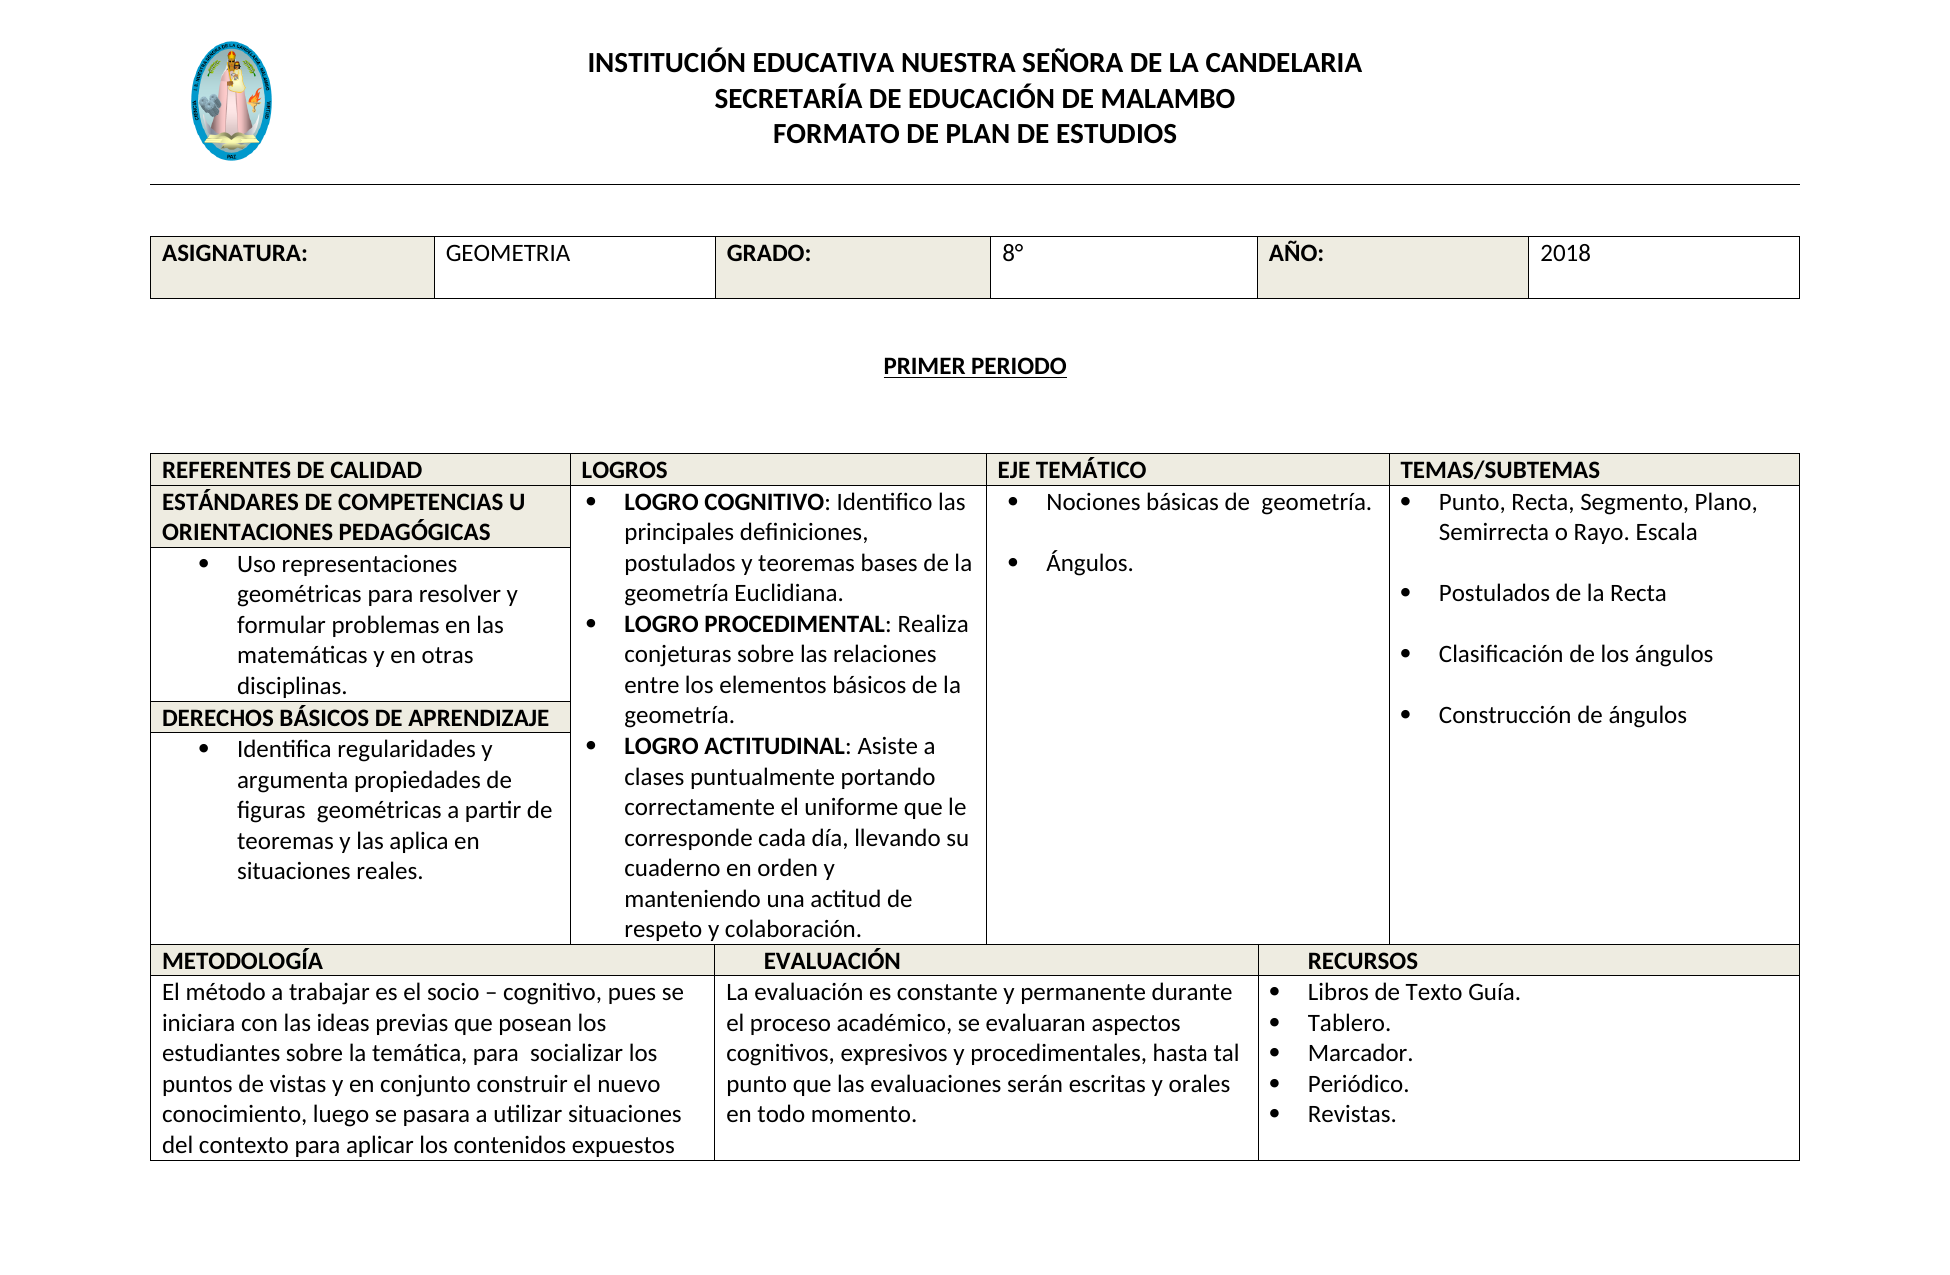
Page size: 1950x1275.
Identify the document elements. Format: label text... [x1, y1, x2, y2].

text PRIMER PERIODO [150, 351, 1800, 381]
table_header AÑO: [1258, 237, 1528, 298]
table_cell Uso representaciones geométricas para resolver y formular problemas en las matemáticas y en otras disciplinas. [151, 548, 570, 701]
table_header GEOMETRIA [435, 237, 715, 298]
picture [185, 41, 278, 166]
table_cell Libros de Texto Guía. Tablero. Marcador. Periódico. Revistas. Computador. [1259, 976, 1799, 1159]
table_header ASIGNATURA: [151, 237, 434, 298]
table_cell LOGRO COGNITIVO: Identifico las principales definiciones, postulados y teoremas bases de la geometría Euclidiana. LOGRO PROCEDIMENTAL: Realiza conjeturas sobre las relaciones entre los elementos básicos de la geometría. LOGRO ACTITUDINAL: Asiste a clases puntualmente portando correctamente el uniforme que le corresponde cada día, llevando su cuaderno en orden y manteniendo una actitud de respeto y colaboración. [571, 486, 986, 944]
table_header LOGROS [571, 454, 986, 485]
table_cell RECURSOS [1259, 945, 1799, 975]
table_cell Nociones básicas de geometría. Ángulos. [987, 486, 1389, 944]
table_header GRADO: [716, 237, 990, 298]
picture [199, 49, 264, 152]
table_cell DERECHOS BÁSICOS DE APRENDIZAJE [151, 702, 570, 732]
table_header 2018 [1529, 237, 1799, 298]
table_cell Identifica regularidades y argumenta propiedades de figuras geométricas a partir de teoremas y las aplica en situaciones reales. [151, 733, 570, 944]
table_cell ESTÁNDARES DE COMPETENCIAS U ORIENTACIONES PEDAGÓGICAS [151, 486, 570, 547]
table_header 8° [991, 237, 1257, 298]
table_header TEMAS/SUBTEMAS [1390, 454, 1799, 485]
table_cell Punto, Recta, Segmento, Plano, Semirrecta o Rayo. Escala Postulados de la Recta Clasificación de los ángulos Construcción de ángulos [1390, 486, 1799, 944]
table_header REFERENTES DE CALIDAD [151, 454, 570, 485]
table_cell EVALUACIÓN [715, 945, 1258, 975]
table_header EJE TEMÁTICO [987, 454, 1389, 485]
table_cell METODOLOGÍA [151, 945, 714, 975]
